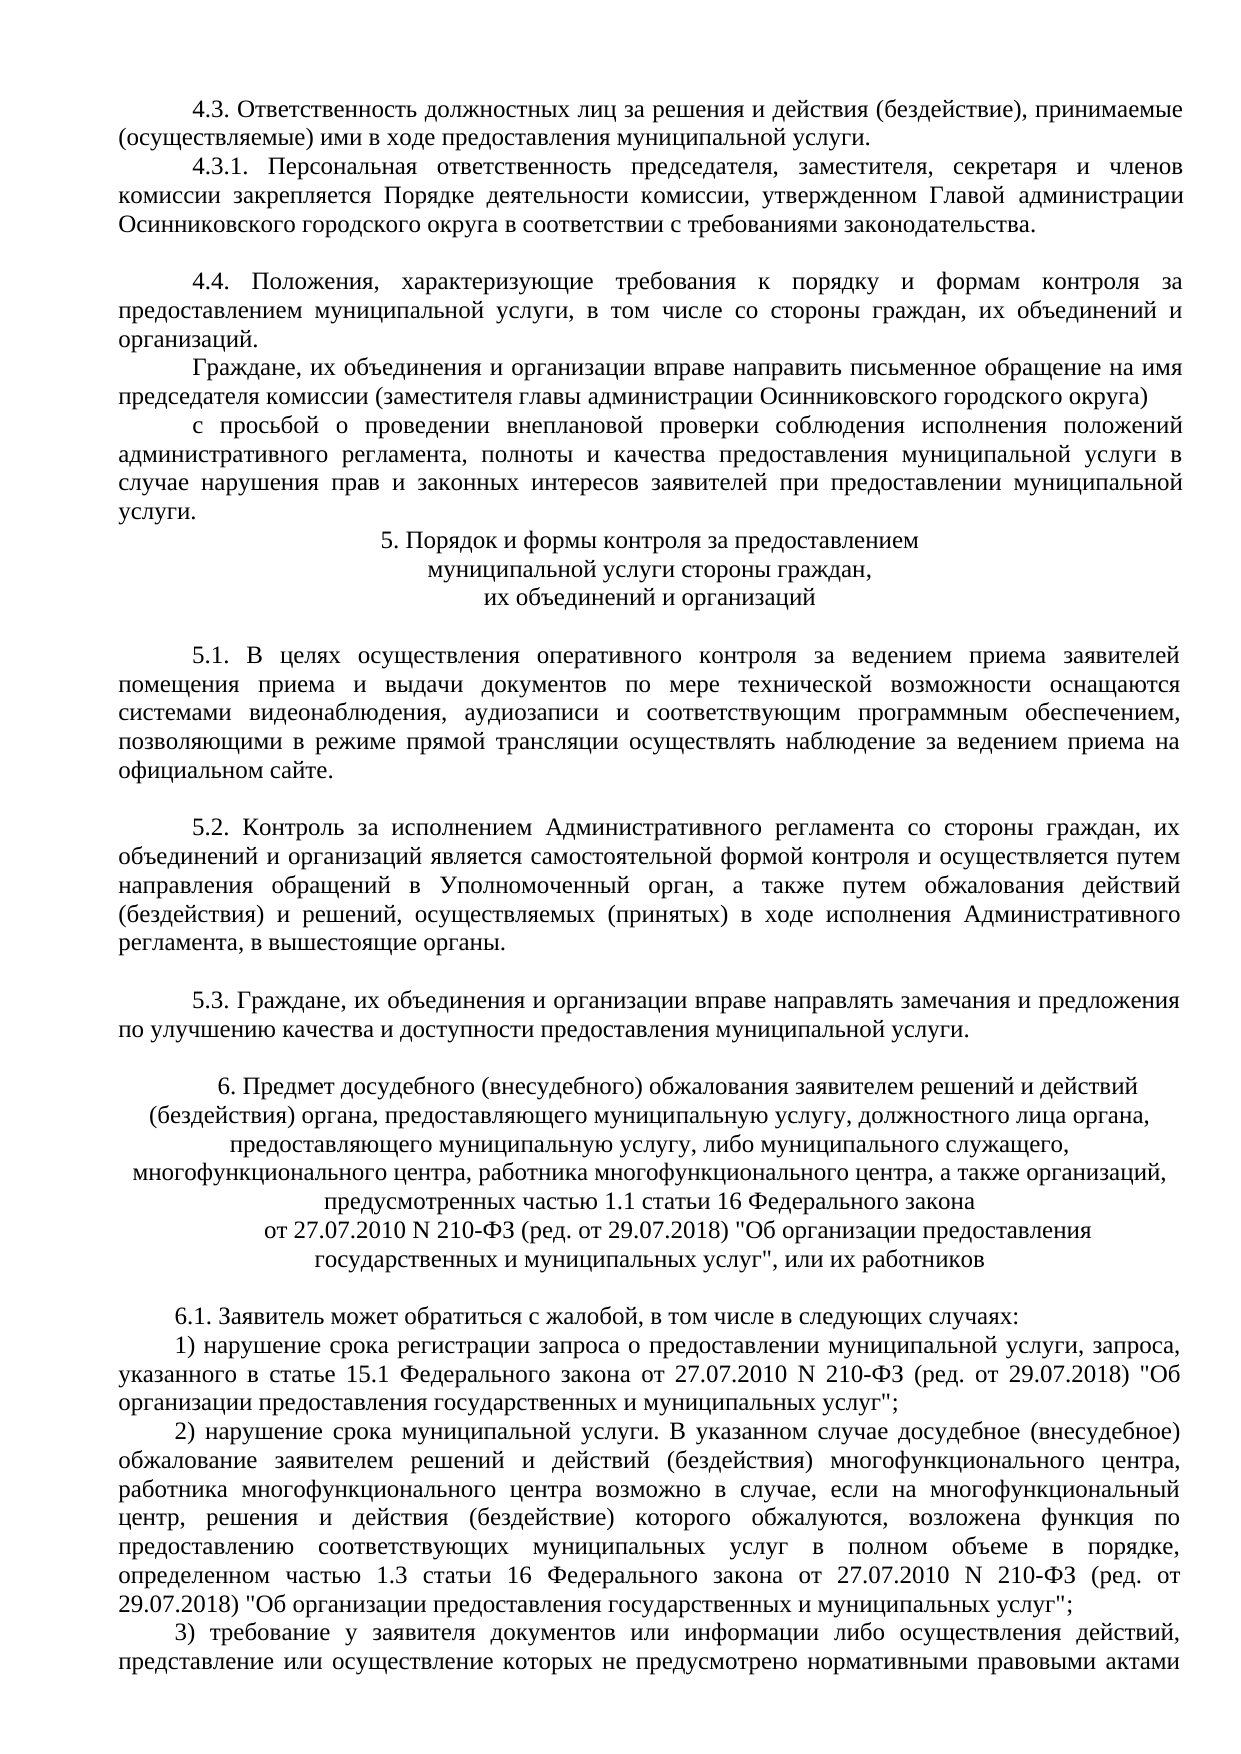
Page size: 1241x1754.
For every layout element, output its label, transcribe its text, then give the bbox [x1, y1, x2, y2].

text 5.2. Контроль за исполнением Административного регламента со стороны граждан, их объединений и организаций является самостоятельной формой контроля и осуществляется путем направления обращений в Уполномоченный орган, а также путем обжалования действий (бездействия) и решений, осуществляемых (принятых) в ходе исполнения Административного регламента, в вышестоящие органы. [118, 812, 1181, 956]
text 2) нарушение срока муниципальной услуги. В указанном случае досудебное (внесудебное) обжалование заявителем решений и действий (бездействия) многофункционального центра, работника многофункционального центра возможно в случае, если на многофункциональный центр, решения и действия (бездействие) которого обжалуются, возложена функция по предоставлению соответствующих муниципальных услуг в полном объеме в порядке, определенном частью 1.3 статьи 16 Федерального закона от 27.07.2010 N 210-ФЗ (ред. от 29.07.2018) "Об организации предоставления государственных и муниципальных услуг"; [118, 1416, 1181, 1617]
text 1) нарушение срока регистрации запроса о предоставлении муниципальной услуги, запроса, указанного в статье 15.1 Федерального закона от 27.07.2010 N 210-ФЗ (ред. от 29.07.2018) "Об организации предоставления государственных и муниципальных услуг"; [118, 1330, 1181, 1416]
list 4.4. Положения, характеризующие требования к порядку и формам контроля за предоставлением муниципальной услуги, в том числе со стороны граждан, их объединений и организаций. [118, 266, 1184, 352]
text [118, 1617, 1181, 1675]
text 4.3.1. Персональная ответственность председателя, заместителя, секретаря и членов комиссии закрепляется Порядке деятельности комиссии, утвержденном Главой администрации Осинниковского городского округа в соответствии с требованиями законодательства. [118, 151, 1184, 237]
list с просьбой о проведении внеплановой проверки соблюдения исполнения положений административного регламента, полноты и качества предоставления муниципальной услуги в случае нарушения прав и законных интересов заявителей при предоставлении муниципальной услуги. [118, 410, 1184, 525]
text 5.3. Граждане, их объединения и организации вправе направлять замечания и предложения по улучшению качества и доступности предоставления муниципальной услуги. [118, 985, 1181, 1042]
text от 27.07.2010 N 210-ФЗ (ред. от 29.07.2018) "Об организации предоставления государственных и муниципальных услуг", или их работников [118, 1215, 1181, 1272]
text Граждане, их объединения и организации вправе направить письменное обращение на имя председателя комиссии (заместителя главы администрации Осинниковского городского округа) [118, 352, 1184, 410]
text 6. Предмет досудебного (внесудебного) обжалования заявителем решений и действий (бездействия) органа, предоставляющего муниципальную услугу, должностного лица органа, предоставляющего муниципальную услугу, либо муниципального служащего, многофункционального центра, работника многофункционального центра, а также организаций, предусмотренных частью 1.1 статьи 16 Федерального закона [118, 1071, 1181, 1215]
text 6.1. Заявитель может обратиться с жалобой, в том числе в следующих случаях: [118, 1301, 1181, 1330]
list 4.3. Ответственность должностных лиц за решения и действия (бездействие), принимаемые (осуществляемые) ими в ходе предоставления муниципальной услуги. [118, 94, 1184, 151]
text 5. Порядок и формы контроля за предоставлением [118, 525, 1181, 554]
text муниципальной услуги стороны граждан, [118, 554, 1181, 582]
text их объединений и организаций [118, 582, 1181, 611]
text 5.1. В целях осуществления оперативного контроля за ведением приема заявителей помещения приема и выдачи документов по мере технической возможности оснащаются системами видеонаблюдения, аудиозаписи и соответствующим программным обеспечением, позволяющими в режиме прямой трансляции осуществлять наблюдение за ведением приема на официальном сайте. [118, 640, 1181, 784]
